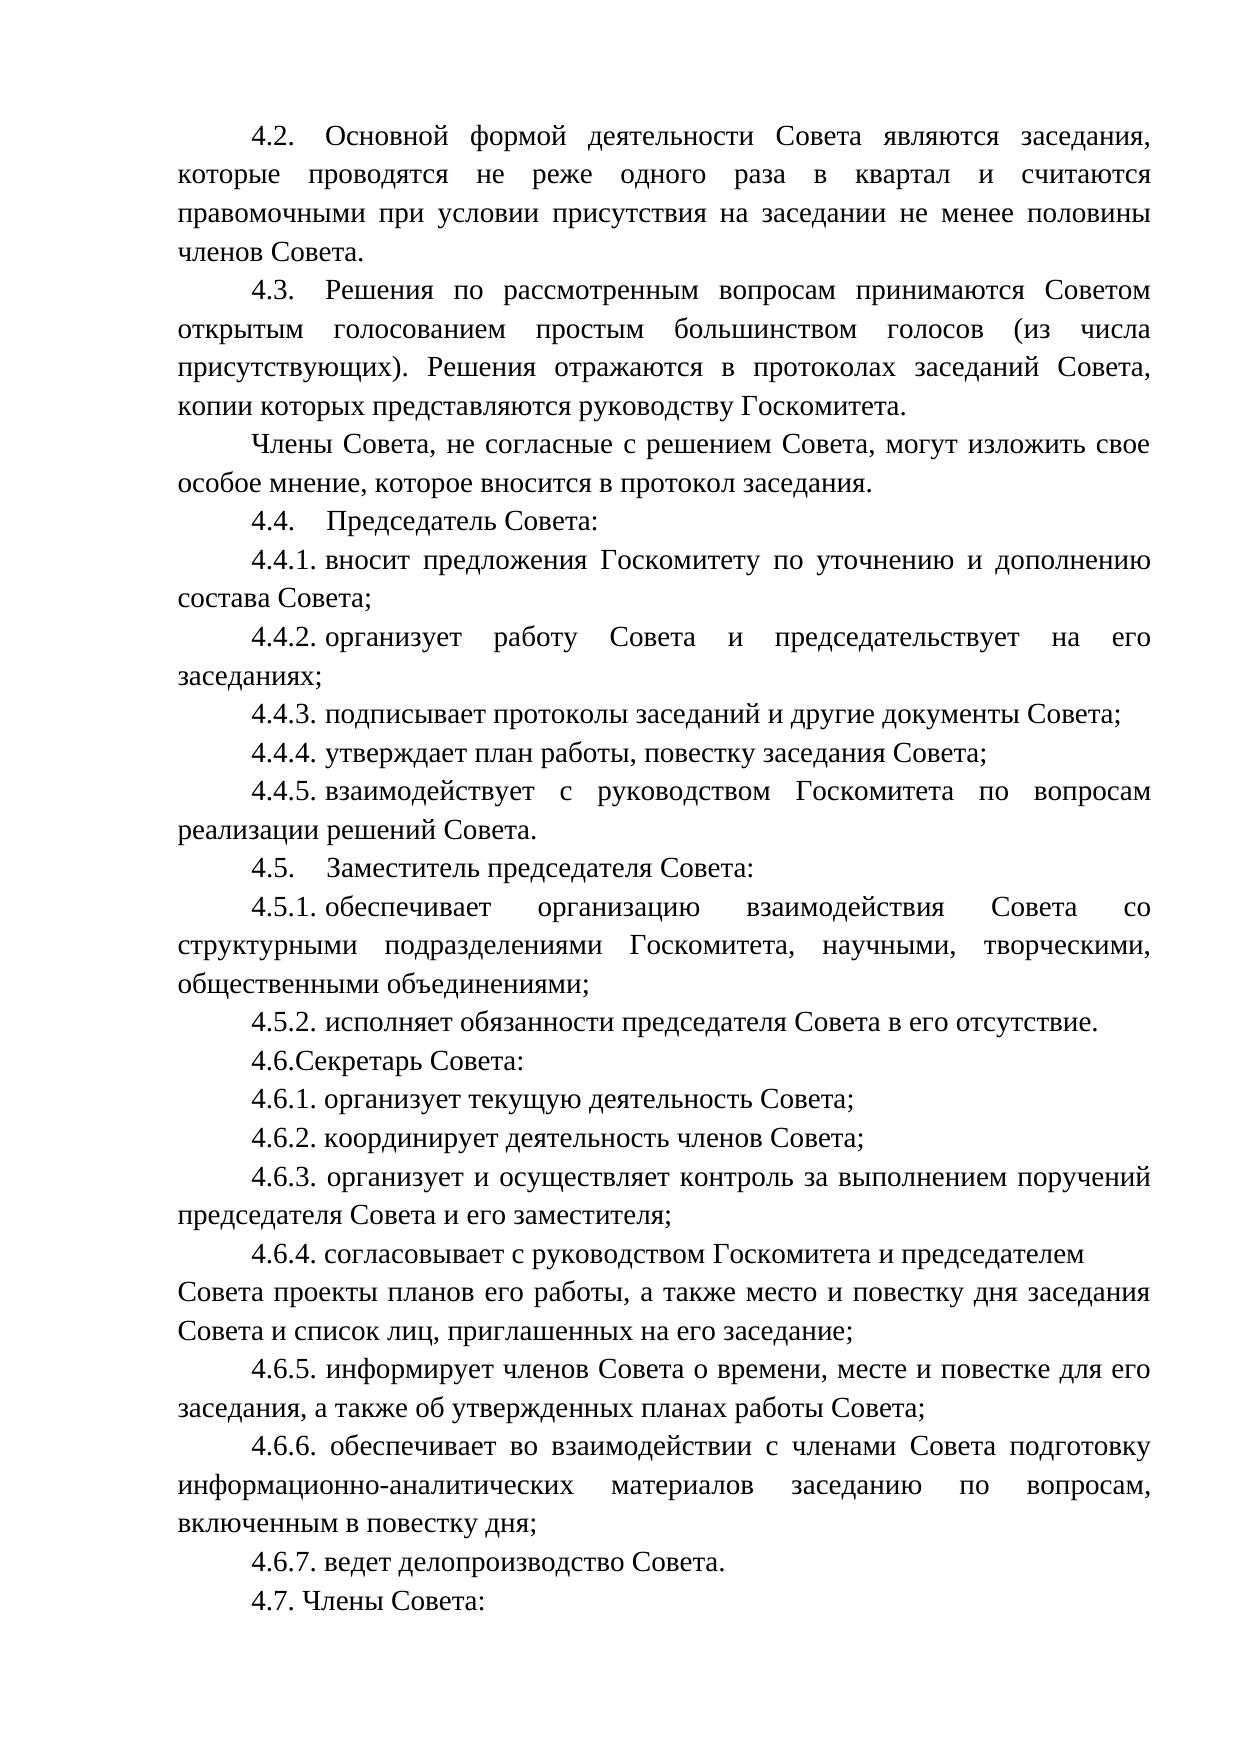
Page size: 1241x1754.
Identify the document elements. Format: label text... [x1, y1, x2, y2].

list Совета проекты планов его работы, а также место и повестку дня заседания Совета и список лиц, приглашенных на его заседание; [177, 1274, 1152, 1346]
list организует работу Совета и председательствует на его заседаниях; [177, 619, 1152, 691]
list 4.6.Секретарь Совета: [251, 1043, 1152, 1077]
list утверждает план работы, повестку заседания Совета; [177, 735, 1152, 768]
list 4.6.3. организует и осуществляет контроль за выполнением поручений председателя Совета и его заместителя; [177, 1159, 1152, 1231]
list вносит предложения Госкомитету по уточнению и дополнению состава Совета; [177, 542, 1152, 614]
list взаимодействует с руководством Госкомитета по вопросам реализации решений Совета. [177, 773, 1152, 845]
list Заместитель председателя Совета: [251, 850, 1152, 884]
list 4.6.6. обеспечивает во взаимодействии с членами Совета подготовку информационно-аналитических материалов заседанию по вопросам, включенным в повестку дня; [177, 1428, 1152, 1539]
list 4.6.4. согласовывает с руководством Госкомитета и председателем [251, 1236, 1152, 1269]
list обеспечивает организацию взаимодействия Совета со структурными подразделениями Госкомитета, научными, творческими, общественными объединениями; [177, 889, 1152, 999]
list 4.6.1. организует текущую деятельность Совета; [251, 1082, 1152, 1115]
list Председатель Совета: [251, 503, 1152, 537]
list 4.6.2. координирует деятельность членов Совета; [251, 1120, 1152, 1154]
list 4.6.7. ведет делопроизводство Совета. [177, 1544, 1152, 1578]
list Члены Совета, не согласные с решением Совета, могут изложить свое особое мнение, которое вносится в протокол заседания. [177, 426, 1152, 498]
list 4.7. Члены Совета: [177, 1583, 1152, 1616]
list исполняет обязанности председателя Совета в его отсутствие. [177, 1004, 1152, 1038]
list Основной формой деятельности Совета являются заседания, которые проводятся не реже одного раза в квартал и считаются правомочными при условии присутствия на заседании не менее половины членов Совета. [177, 118, 1152, 267]
list 4.6.5. информирует членов Совета о времени, месте и повестке для его заседания, а также об утвержденных планах работы Совета; [177, 1351, 1152, 1423]
list подписывает протоколы заседаний и другие документы Совета; [177, 696, 1152, 730]
list Решения по рассмотренным вопросам принимаются Советом открытым голосованием простым большинством голосов (из числа присутствующих). Решения отражаются в протоколах заседаний Совета, копии которых представляются руководству Госкомитета. [177, 272, 1152, 421]
